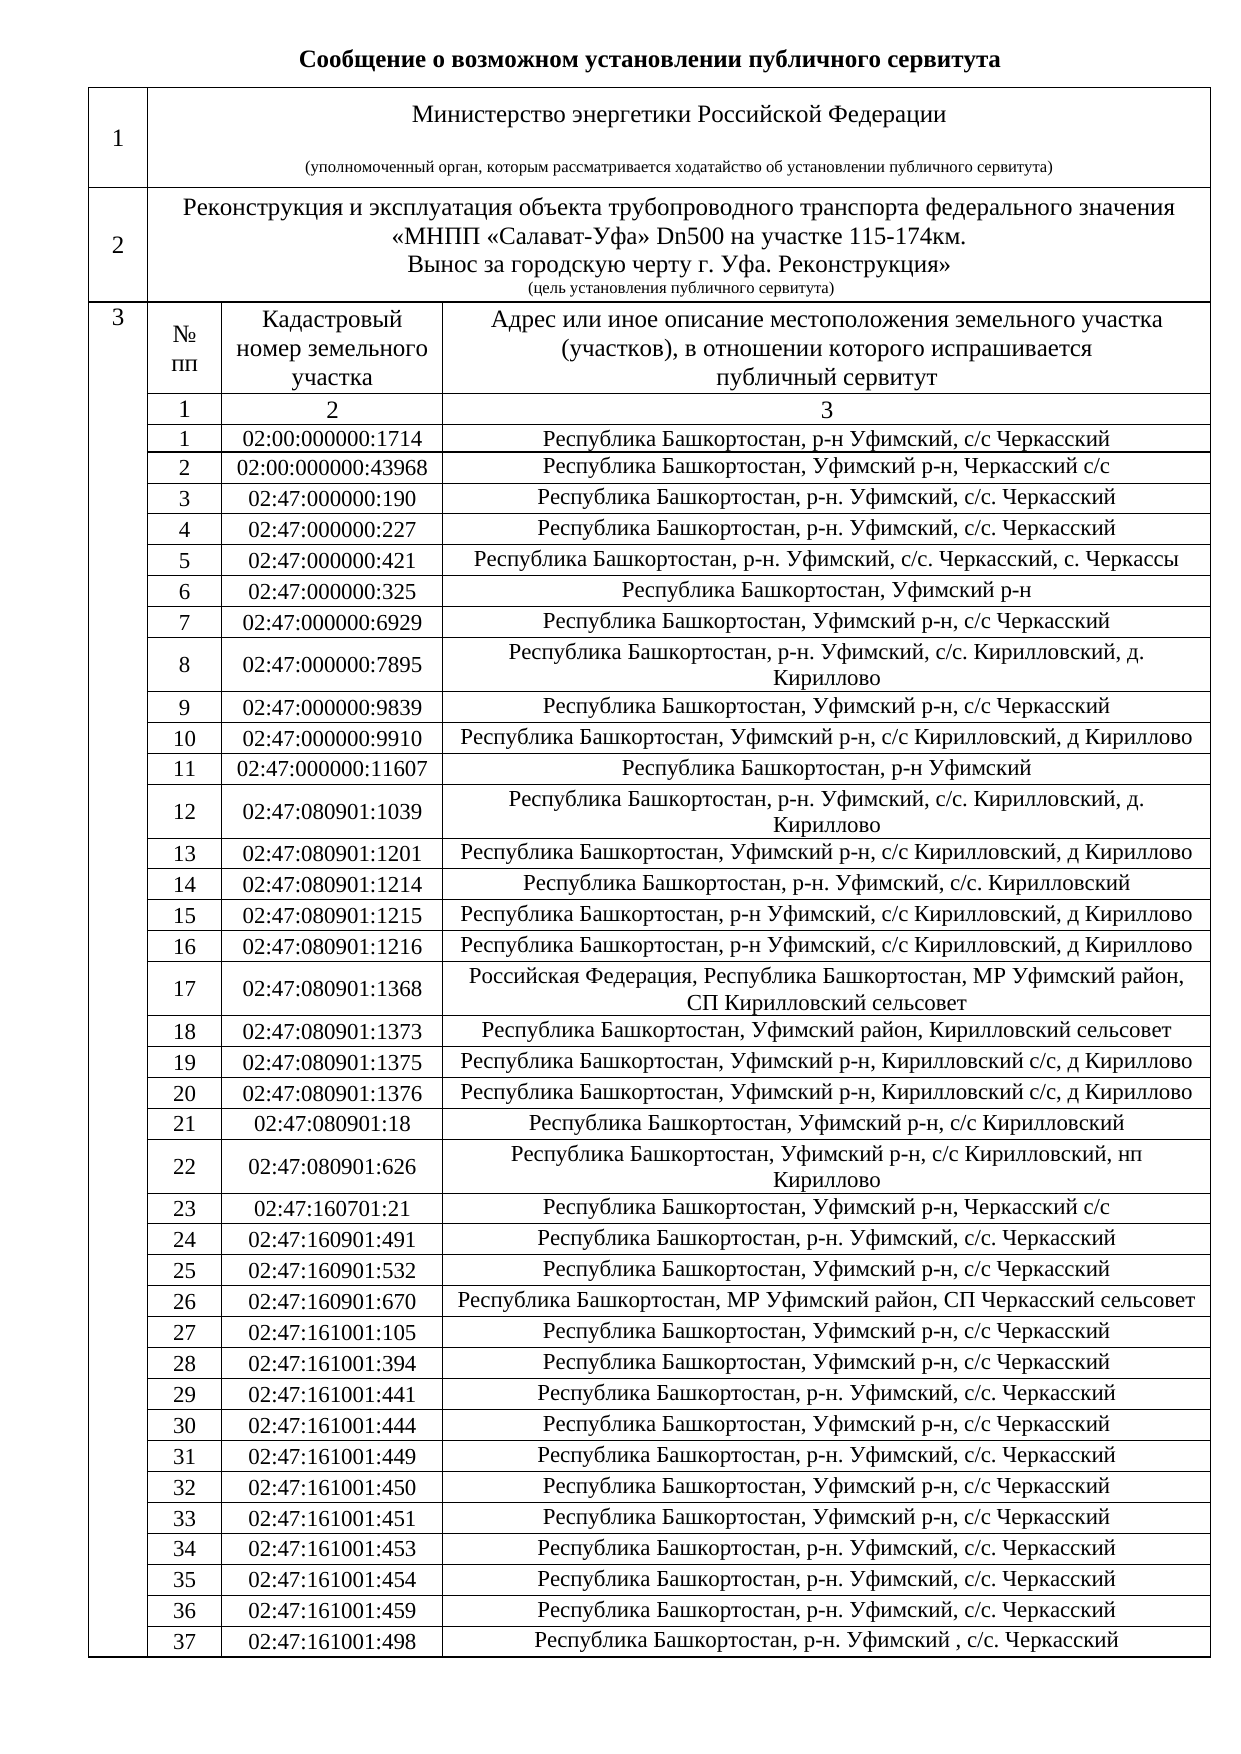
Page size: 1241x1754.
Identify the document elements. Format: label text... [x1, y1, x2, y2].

table_cell Республика Башкортостан, р-н Уфимский, с/с Черкасский [443, 425, 1210, 451]
table_cell 34 [148, 1534, 221, 1564]
table_cell Республика Башкортостан, р-н. Уфимский, с/с. Черкасский [443, 1379, 1210, 1409]
table_cell 02:00:000000:1714 [222, 425, 442, 451]
table_cell Республика Башкортостан, МР Уфимский район, СП Черкасский сельсовет [443, 1286, 1210, 1316]
table_cell 3 [89, 303, 147, 1656]
table_cell Республика Башкортостан, Уфимский р-н, Черкасский с/с [443, 1194, 1210, 1223]
table_cell 18 [148, 1016, 221, 1046]
table_cell № пп [148, 303, 221, 393]
table_cell Республика Башкортостан, р-н. Уфимский, с/с. Кирилловский, д. Кириллово [443, 785, 1210, 837]
table_cell Республика Башкортостан, Уфимский р-н, с/с Черкасский [443, 1410, 1210, 1440]
table_cell 23 [148, 1194, 221, 1223]
table_cell 19 [148, 1047, 221, 1077]
table_cell 7 [148, 607, 221, 637]
table_cell 02:47:160701:21 [222, 1194, 442, 1223]
table_cell 3 [148, 484, 221, 513]
table_cell 02:47:000000:11607 [222, 754, 442, 784]
table_cell Республика Башкортостан, Уфимский р-н, Кирилловский с/с, д Кириллово [443, 1047, 1210, 1077]
table_cell Республика Башкортостан, р-н. Уфимский, с/с. Черкасский [443, 1534, 1210, 1564]
table_cell 1 [89, 88, 147, 187]
table_cell 02:47:161001:454 [222, 1565, 442, 1594]
table_cell 29 [148, 1379, 221, 1409]
table_cell Реконструкция и эксплуатация объекта трубопроводного транспорта федерального значения «МНПП «Салават-Уфа» Dn500 на участке 115-174км. Вынос за городскую черту г. Уфа. Реконструкция» (цель установления публичного сервитута) [148, 188, 1210, 301]
table_header Сообщение о возможном установлении публичного сервитута [89, 30, 1211, 87]
table_cell 02:47:161001:450 [222, 1472, 442, 1502]
table_cell Кадастровый номер земельного участка [222, 303, 442, 393]
table_cell 37 [148, 1627, 221, 1656]
table_cell 11 [148, 754, 221, 784]
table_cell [443, 1627, 1210, 1656]
table_cell 2 [222, 394, 442, 424]
table_cell 02:47:000000:7895 [222, 638, 442, 691]
table_cell Российская Федерация, Республика Башкортостан, МР Уфимский район, СП Кирилловский сельсовет [443, 962, 1210, 1015]
table_cell 36 [148, 1596, 221, 1626]
table_cell Республика Башкортостан, Уфимский р-н, с/с Черкасский [443, 1348, 1210, 1378]
table_cell 2 [148, 453, 221, 482]
table_cell 02:47:161001:105 [222, 1317, 442, 1347]
table_cell 27 [148, 1317, 221, 1347]
table_cell 15 [148, 900, 221, 930]
table_cell 02:47:161001:459 [222, 1596, 442, 1626]
table_cell 13 [148, 839, 221, 868]
table_cell 02:47:160901:532 [222, 1255, 442, 1285]
table_cell 02:47:080901:1215 [222, 900, 442, 930]
table_cell 02:47:000000:9839 [222, 692, 442, 722]
table_cell 26 [148, 1286, 221, 1316]
table_cell Республика Башкортостан, Уфимский р-н, с/с Кирилловский, нп Кириллово [443, 1140, 1210, 1192]
table_cell Республика Башкортостан, Уфимский р-н, с/с Черкасский [443, 607, 1210, 637]
table_cell Республика Башкортостан, Уфимский р-н, с/с Черкасский [443, 1255, 1210, 1285]
table_cell 02:47:000000:9910 [222, 723, 442, 753]
table_cell 14 [148, 869, 221, 899]
table_cell Республика Башкортостан, р-н. Уфимский, с/с. Черкасский [443, 1441, 1210, 1471]
table_cell 33 [148, 1503, 221, 1533]
table_cell 02:47:000000:325 [222, 576, 442, 606]
table_cell 10 [148, 723, 221, 753]
table_cell Республика Башкортостан, Уфимский район, Кирилловский сельсовет [443, 1016, 1210, 1046]
table_cell Адрес или иное описание местоположения земельного участка (участков), в отношении которого испрашивается публичный сервитут [443, 303, 1210, 393]
table_cell 02:47:080901:1216 [222, 931, 442, 961]
table_cell Республика Башкортостан, р-н Уфимский, c/c Кирилловский, д Кириллово [443, 900, 1210, 930]
table_cell 02:47:080901:1375 [222, 1047, 442, 1077]
table_cell 02:47:161001:441 [222, 1379, 442, 1409]
table_cell Республика Башкортостан, Уфимский р-н, с/с Кирилловский, д Кириллово [443, 723, 1210, 753]
table_cell Республика Башкортостан, Уфимский р-н, с/с Черкасский [443, 1472, 1210, 1502]
table_cell Республика Башкортостан, Уфимский р-н, Кирилловский с/с, д Кириллово [443, 1078, 1210, 1108]
table_cell Республика Башкортостан, р-н Уфимский [443, 754, 1210, 784]
table_cell 31 [148, 1441, 221, 1471]
table_cell Министерство энергетики Российской Федерации (уполномоченный орган, которым рассматривается ходатайство об установлении публичного сервитута) [148, 88, 1210, 187]
table_cell 2 [89, 188, 147, 301]
table_cell Республика Башкортостан, р-н. Уфимский, с/с. Кирилловский [443, 869, 1210, 899]
table_cell 9 [148, 692, 221, 722]
table_cell 02:47:000000:227 [222, 514, 442, 544]
table_cell Республика Башкортостан, р-н. Уфимский, с/с. Черкасский [443, 514, 1210, 544]
table_cell Республика Башкортостан, Уфимский р-н, с/с Черкасский [443, 1503, 1210, 1533]
table_cell 3 [443, 394, 1210, 424]
table_cell Республика Башкортостан, Уфимский р-н, с/с Кирилловский, д Кириллово [443, 839, 1210, 868]
table_cell Республика Башкортостан, Уфимский р-н [443, 576, 1210, 606]
table_cell 02:47:080901:1376 [222, 1078, 442, 1108]
table_cell 25 [148, 1255, 221, 1285]
table_cell Республика Башкортостан, р-н. Уфимский, с/с. Черкасский [443, 1565, 1210, 1594]
table_cell 02:47:161001:453 [222, 1534, 442, 1564]
table_cell 6 [148, 576, 221, 606]
table_cell 02:47:000000:6929 [222, 607, 442, 637]
table_cell 02:47:080901:1039 [222, 785, 442, 837]
table_cell Республика Башкортостан, р-н. Уфимский, с/с. Кирилловский, д. Кириллово [443, 638, 1210, 691]
table_cell 02:47:161001:394 [222, 1348, 442, 1378]
table_cell 02:47:080901:1201 [222, 839, 442, 868]
table_cell Республика Башкортостан, Уфимский р-н, Черкасский с/с [443, 453, 1210, 482]
table_cell Республика Башкортостан, р-н. Уфимский, с/с. Черкасский, с. Черкассы [443, 545, 1210, 575]
table_cell 16 [148, 931, 221, 961]
table_cell 02:47:080901:1214 [222, 869, 442, 899]
table_cell 02:47:160901:670 [222, 1286, 442, 1316]
table_cell 28 [148, 1348, 221, 1378]
table_cell 02:47:161001:451 [222, 1503, 442, 1533]
table_cell 1 [148, 394, 221, 424]
table_cell Республика Башкортостан, Уфимский р-н, с/с Черкасский [443, 692, 1210, 722]
table_cell 8 [148, 638, 221, 691]
table_cell 02:47:080901:18 [222, 1109, 442, 1139]
table_cell 02:47:080901:1368 [222, 962, 442, 1015]
table_cell 17 [148, 962, 221, 1015]
table_cell 5 [148, 545, 221, 575]
table_cell 02:47:080901:626 [222, 1140, 442, 1192]
table_cell 1 [148, 425, 221, 451]
table_cell 12 [148, 785, 221, 837]
table_cell 02:47:000000:421 [222, 545, 442, 575]
table_cell 32 [148, 1472, 221, 1502]
table_cell 02:47:080901:1373 [222, 1016, 442, 1046]
table_cell Республика Башкортостан, р-н Уфимский, c/c Кирилловский, д Кириллово [443, 931, 1210, 961]
table_cell Республика Башкортостан, р-н. Уфимский, с/с. Черкасский [443, 1224, 1210, 1254]
table_cell 02:47:161001:444 [222, 1410, 442, 1440]
table_cell Республика Башкортостан, Уфимский р-н, с/с Черкасский [443, 1317, 1210, 1347]
table_cell 4 [148, 514, 221, 544]
table_cell 24 [148, 1224, 221, 1254]
table_cell Республика Башкортостан, р-н. Уфимский, с/с. Черкасский [443, 1596, 1210, 1626]
table_cell 02:47:161001:449 [222, 1441, 442, 1471]
table_cell 02:47:160901:491 [222, 1224, 442, 1254]
table_cell 02:47:000000:190 [222, 484, 442, 513]
table_cell 21 [148, 1109, 221, 1139]
table_cell 35 [148, 1565, 221, 1594]
table_cell Республика Башкортостан, р-н. Уфимский, с/с. Черкасский [443, 484, 1210, 513]
table_cell 02:00:000000:43968 [222, 453, 442, 482]
table_cell 02:47:161001:498 [222, 1627, 442, 1656]
table_cell 30 [148, 1410, 221, 1440]
table_cell 22 [148, 1140, 221, 1192]
table_cell 20 [148, 1078, 221, 1108]
table_cell Республика Башкортостан, Уфимский р-н, с/с Кирилловский [443, 1109, 1210, 1139]
